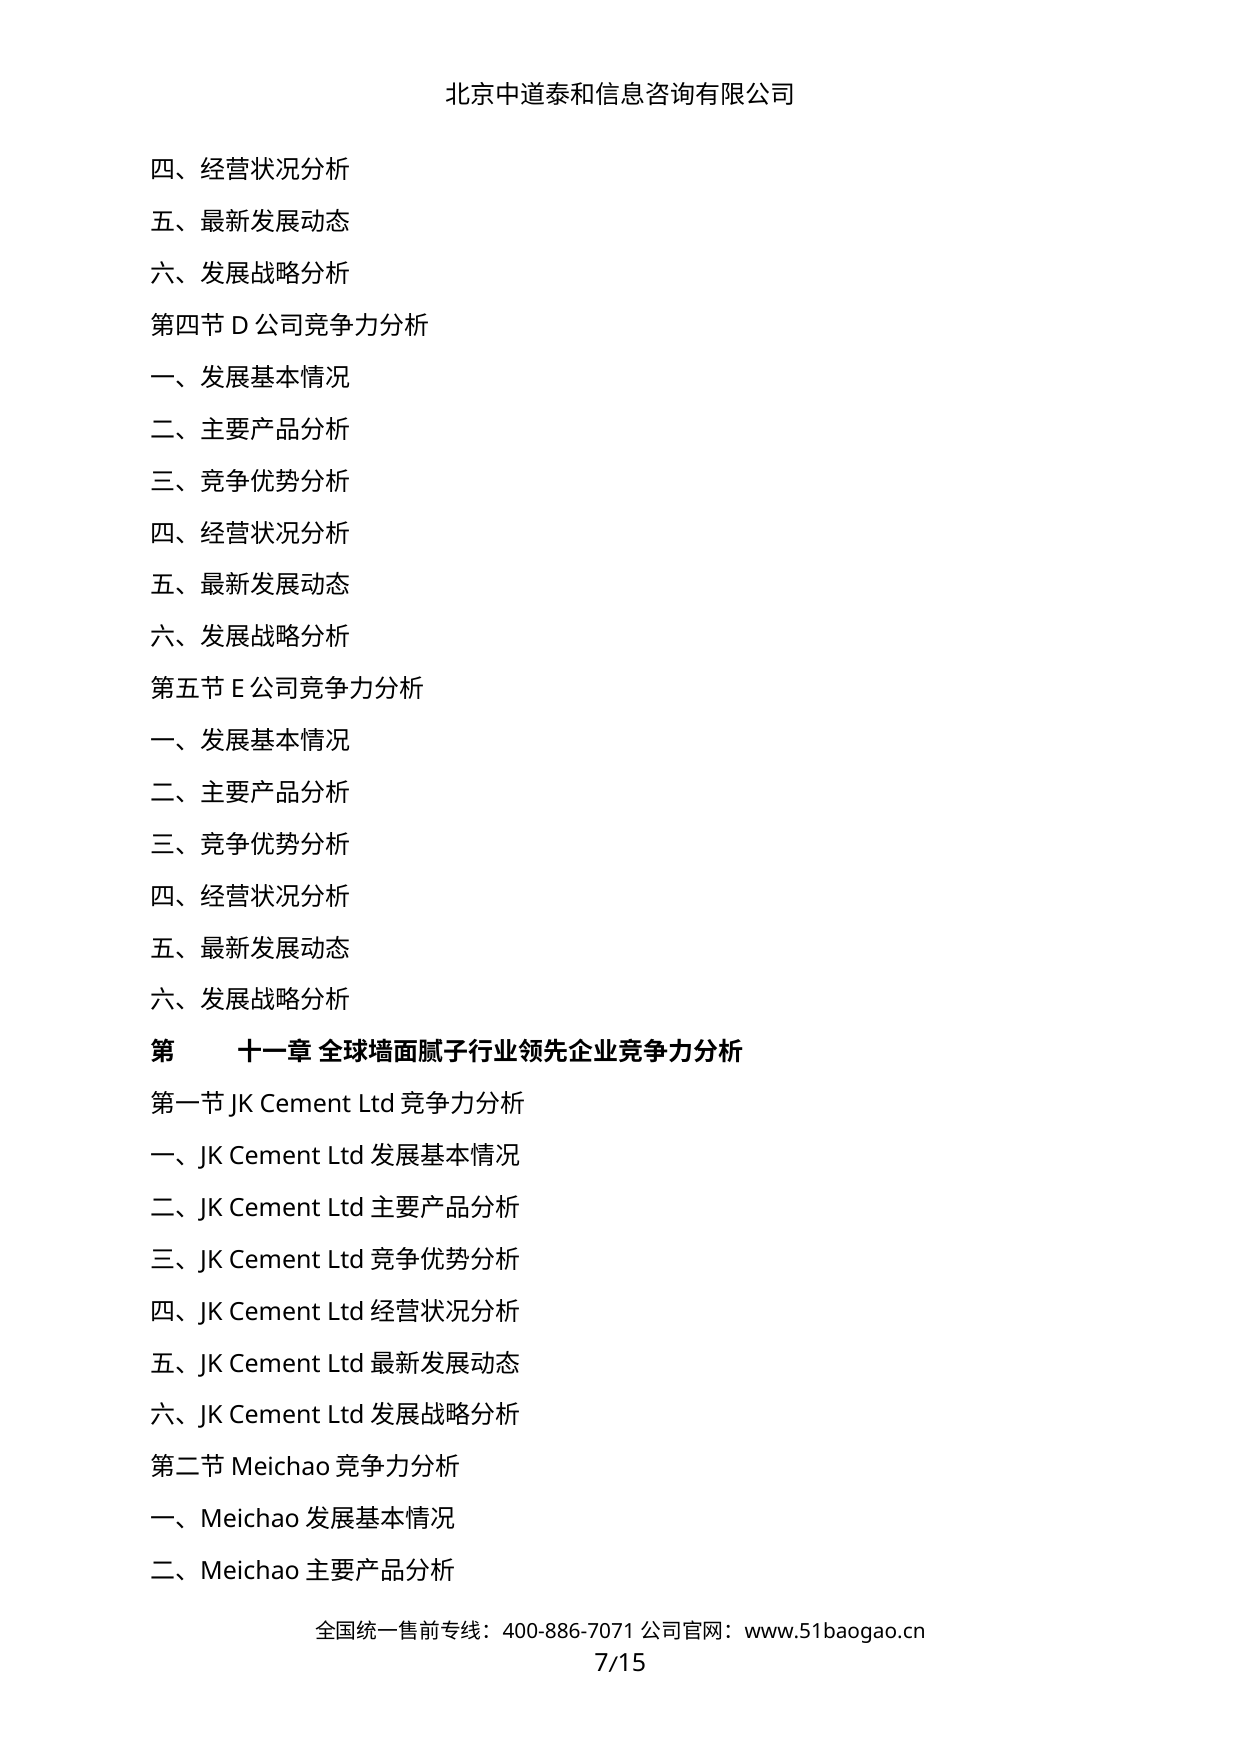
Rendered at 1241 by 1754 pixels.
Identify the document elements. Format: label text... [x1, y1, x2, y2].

text 二、Meichao主要产品分析 [150, 1551, 1090, 1587]
text 二、JK Cement Ltd主要产品分析 [150, 1187, 1090, 1224]
text 第五节 E公司竞争力分析 [150, 669, 1090, 705]
text 六、发展战略分析 [150, 254, 1090, 290]
text 五、最新发展动态 [150, 202, 1090, 238]
text 五、最新发展动态 [150, 928, 1090, 964]
text 六、JK Cement Ltd发展战略分析 [150, 1395, 1090, 1431]
text 一、Meichao发展基本情况 [150, 1499, 1090, 1535]
text 三、竞争优势分析 [150, 461, 1090, 497]
text 一、发展基本情况 [150, 721, 1090, 757]
text 五、最新发展动态 [150, 565, 1090, 601]
text 二、主要产品分析 [150, 772, 1090, 809]
text 四、经营状况分析 [150, 150, 1090, 186]
text 第 十一章 全球墙面腻子行业领先企业竞争力分析 [150, 1032, 1090, 1068]
text 五、JK Cement Ltd最新发展动态 [150, 1343, 1090, 1379]
text 一、发展基本情况 [150, 357, 1090, 394]
text 三、JK Cement Ltd竞争优势分析 [150, 1239, 1090, 1276]
text 一、JK Cement Ltd发展基本情况 [150, 1136, 1090, 1172]
text 二、主要产品分析 [150, 409, 1090, 446]
text 四、经营状况分析 [150, 513, 1090, 549]
text 四、JK Cement Ltd经营状况分析 [150, 1291, 1090, 1327]
text 六、发展战略分析 [150, 980, 1090, 1016]
text 第四节 D公司竞争力分析 [150, 306, 1090, 342]
text 第一节 JK Cement Ltd竞争力分析 [150, 1084, 1090, 1120]
text 六、发展战略分析 [150, 617, 1090, 653]
text 第二节 Meichao竞争力分析 [150, 1447, 1090, 1483]
text 三、竞争优势分析 [150, 824, 1090, 861]
text 四、经营状况分析 [150, 876, 1090, 912]
